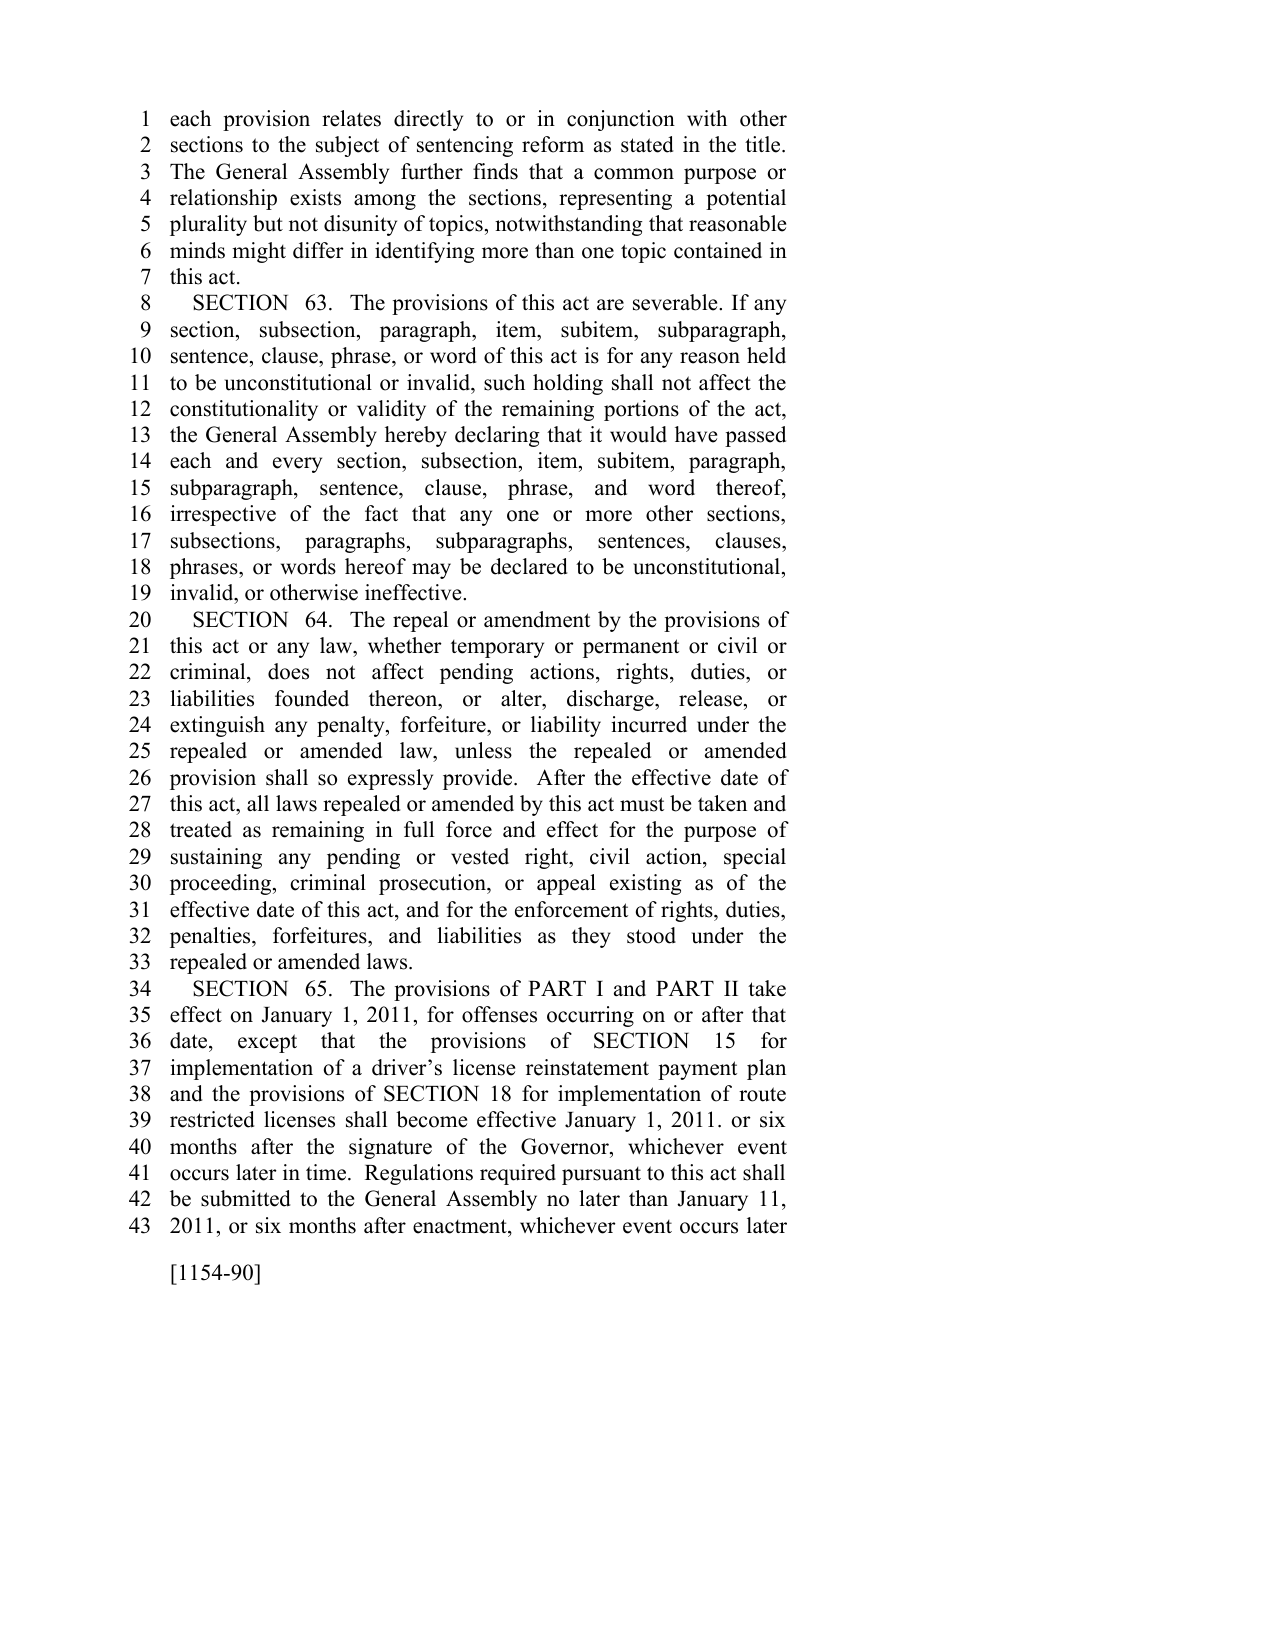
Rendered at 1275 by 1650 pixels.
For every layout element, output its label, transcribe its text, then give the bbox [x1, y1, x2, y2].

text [169, 105, 787, 289]
text SECTION 63. The provisions of this act are severable. If any section, subsection, paragraph, item, subitem, subparagraph, sentence, clause, phrase, or word of this act is for any reason held to be unconstitutional or invalid, such holding shall not affect the constitutionality or validity of the remaining portions of the act, the General Assembly hereby declaring that it would have passed each and every section, subsection, item, subitem, paragraph, subparagraph, sentence, clause, phrase, and word thereof, irrespective of the fact that any one or more other sections, subsections, paragraphs, subparagraphs, sentences, clauses, phrases, or words hereof may be declared to be unconstitutional, invalid, or otherwise ineffective. [169, 289, 787, 606]
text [169, 975, 787, 1238]
text SECTION 64. The repeal or amendment by the provisions of this act or any law, whether temporary or permanent or civil or criminal, does not affect pending actions, rights, duties, or liabilities founded thereon, or alter, discharge, release, or extinguish any penalty, forfeiture, or liability incurred under the repealed or amended law, unless the repealed or amended provision shall so expressly provide. After the effective date of this act, all laws repealed or amended by this act must be taken and treated as remaining in full force and effect for the purpose of sustaining any pending or vested right, civil action, special proceeding, criminal prosecution, or appeal existing as of the effective date of this act, and for the enforcement of rights, duties, penalties, forfeitures, and liabilities as they stood under the repealed or amended laws. [169, 606, 787, 975]
